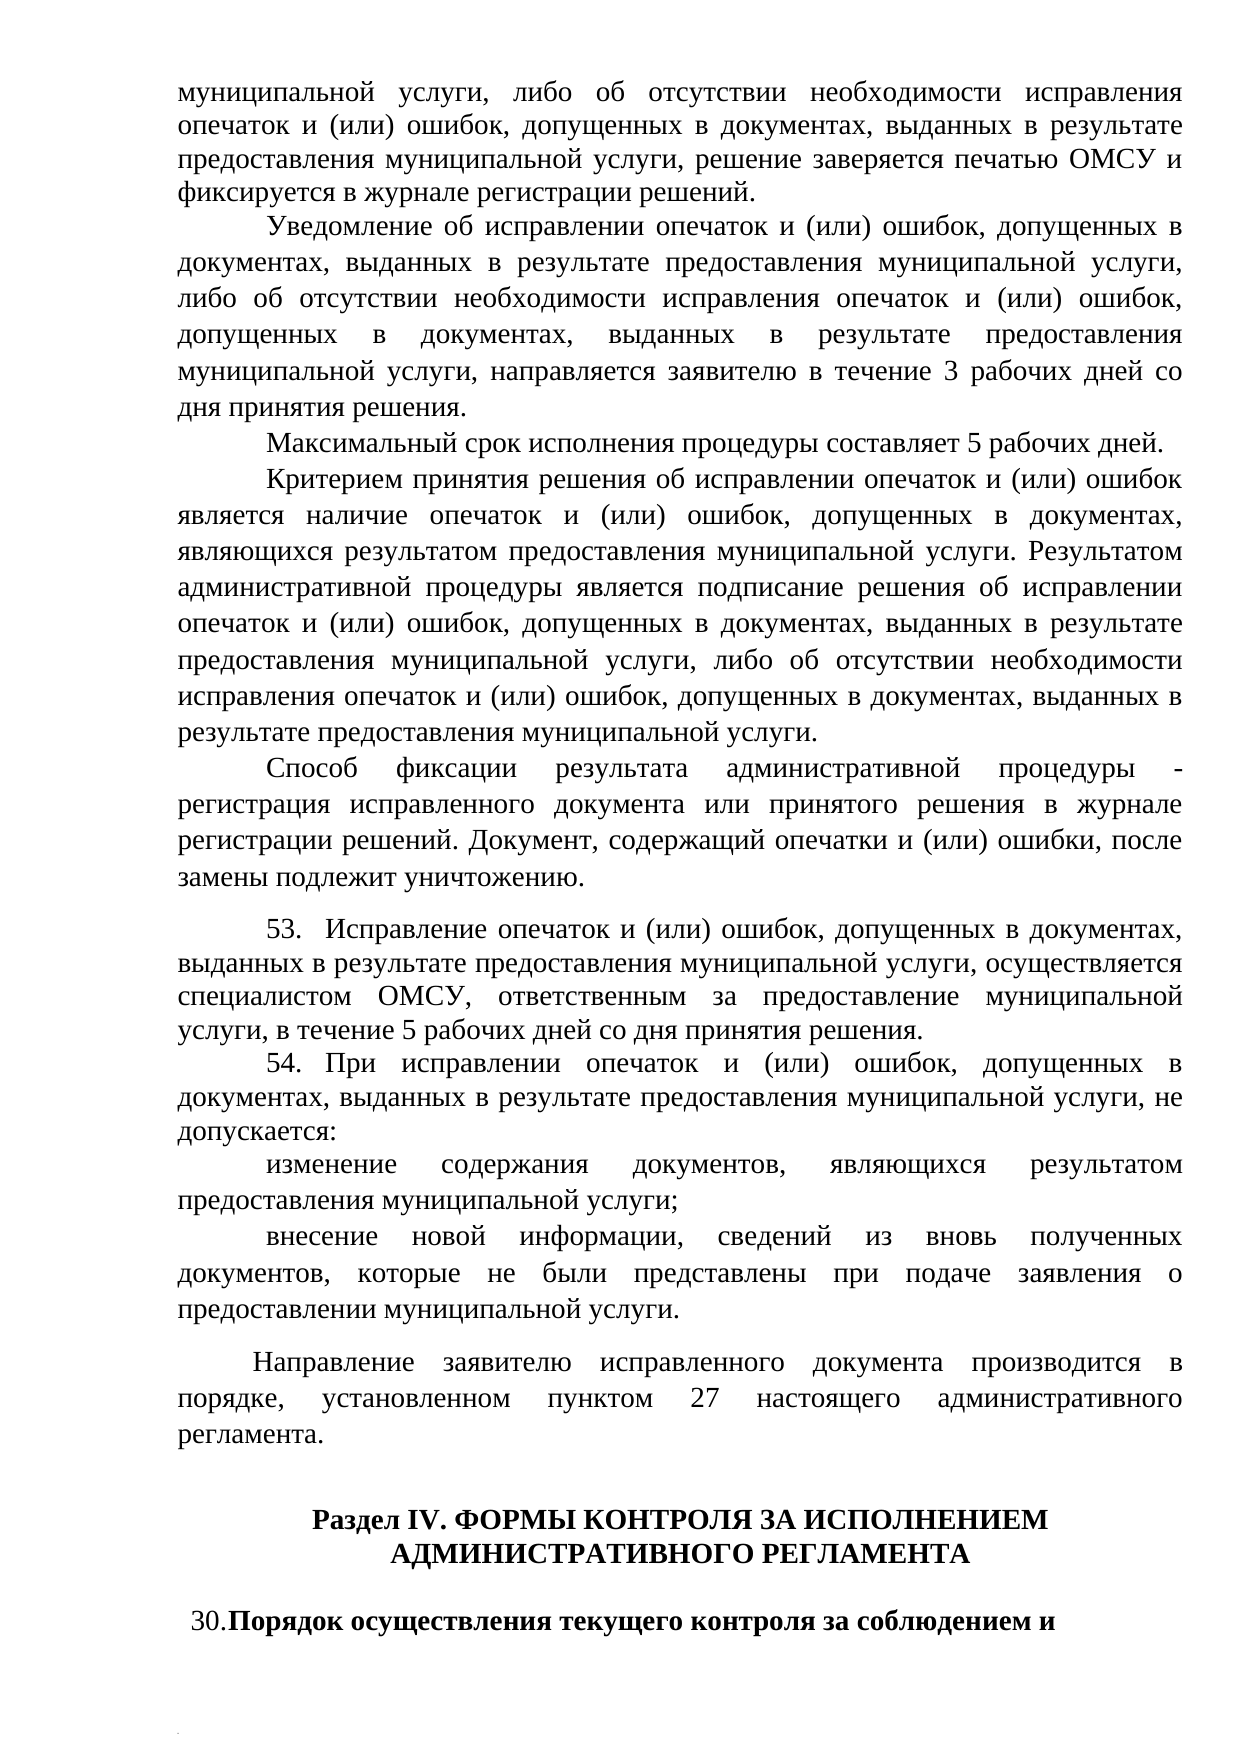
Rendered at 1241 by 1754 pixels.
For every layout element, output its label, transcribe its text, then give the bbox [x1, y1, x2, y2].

list Исправление опечаток и (или) ошибок, допущенных в документах, выданных в результате предоставления муниципальной услуги, осуществляется специалистом ОМСУ, ответственным за предоставление муниципальной услуги, в течение 5 рабочих дней со дня принятия решения. [177, 911, 1183, 1046]
text внесение новой информации, сведений из вновь полученных документов, которые не были представлены при подаче заявления о предоставлении муниципальной услуги. [177, 1218, 1183, 1324]
list При исправлении опечаток и (или) ошибок, допущенных в документах, выданных в результате предоставления муниципальной услуги, не допускается: [177, 1046, 1183, 1146]
text изменение содержания документов, являющихся результатом предоставления муниципальной услуги; [177, 1146, 1183, 1216]
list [177, 74, 1183, 208]
text Направление заявителю исправленного документа производится в порядке, установленном пунктом 27 настоящего административного регламента. [177, 1344, 1183, 1449]
text Максимальный срок исполнения процедуры составляет 5 рабочих дней. [177, 425, 1183, 458]
text Раздел IV. ФОРМЫ КОНТРОЛЯ ЗА ИСПОЛНЕНИЕМ АДМИНИСТРАТИВНОГО РЕГЛАМЕНТА [177, 1502, 1183, 1569]
text Способ фиксации результата административной процедуры - регистрация исправленного документа или принятого решения в журнале регистрации решений. Документ, содержащий опечатки и (или) ошибки, после замены подлежит уничтожению. [177, 750, 1183, 892]
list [140, 1603, 1106, 1636]
text Уведомление об исправлении опечаток и (или) ошибок, допущенных в документах, выданных в результате предоставления муниципальной услуги, либо об отсутствии необходимости исправления опечаток и (или) ошибок, допущенных в документах, выданных в результате предоставления муниципальной услуги, направляется заявителю в течение 3 рабочих дней со дня принятия решения. [177, 208, 1183, 422]
text Критерием принятия решения об исправлении опечаток и (или) ошибок является наличие опечаток и (или) ошибок, допущенных в документах, являющихся результатом предоставления муниципальной услуги. Результатом административной процедуры является подписание решения об исправлении опечаток и (или) ошибок, допущенных в документах, выданных в результате предоставления муниципальной услуги, либо об отсутствии необходимости исправления опечаток и (или) ошибок, допущенных в документах, выданных в результате предоставления муниципальной услуги. [177, 461, 1183, 748]
